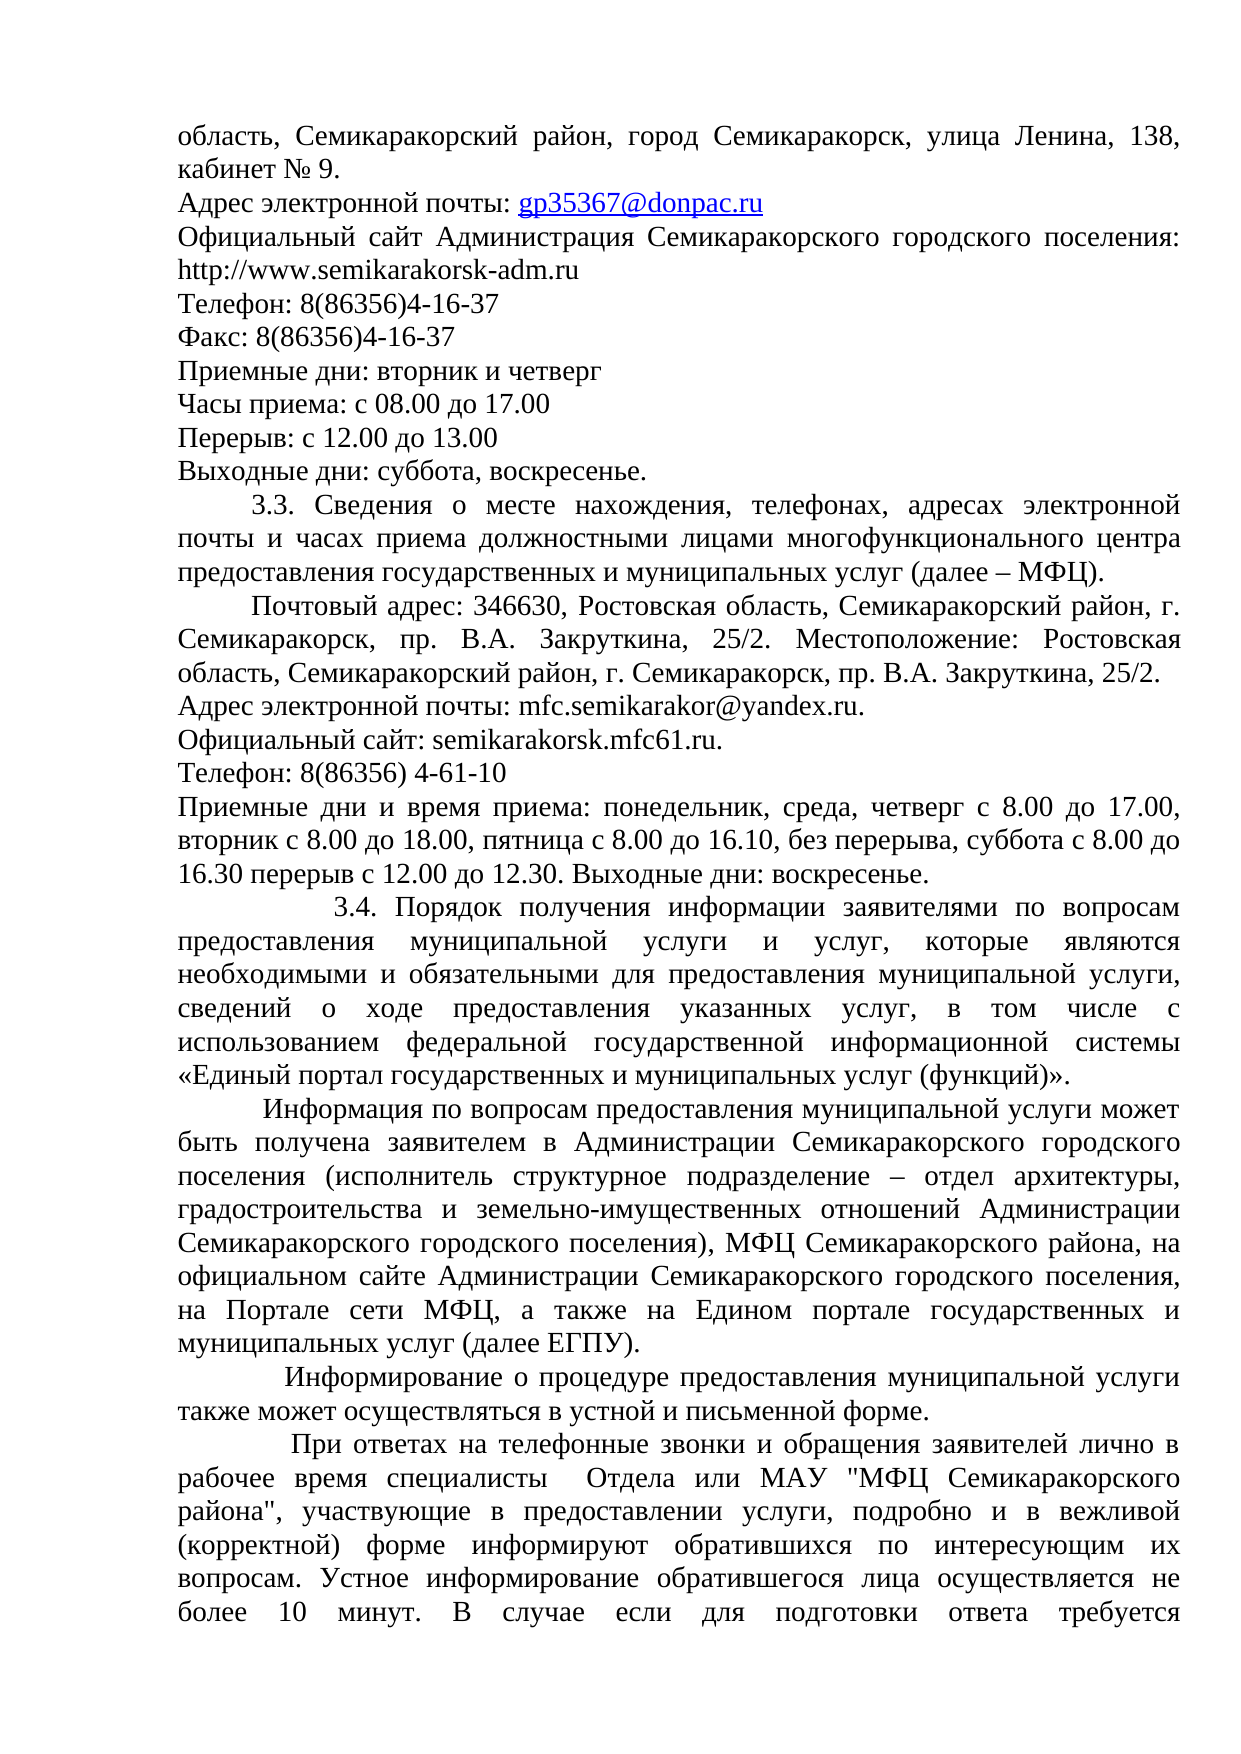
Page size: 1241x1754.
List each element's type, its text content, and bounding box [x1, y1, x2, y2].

text Официальный сайт: semikarakorsk.mfc61.ru. [177, 722, 1181, 755]
text Информация по вопросам предоставления муниципальной услуги может быть получена заявителем в Администрации Семикаракорского городского поселения (исполнитель структурное подразделение – отдел архитектуры, градостроительства и земельно-имущественных отношений Администрации Семикаракорского городского поселения), МФЦ Семикаракорского района, на официальном сайте Администрации Семикаракорского городского поселения, на Портале сети МФЦ, а также на Едином портале государственных и муниципальных услуг (далее ЕГПУ). [177, 1091, 1181, 1359]
text Выходные дни: суббота, воскресенье. [177, 453, 1181, 487]
text 3.4. Порядок получения информации заявителями по вопросам предоставления муниципальной услуги и услуг, которые являются необходимыми и обязательными для предоставления муниципальной услуги, сведений о ходе предоставления указанных услуг, в том числе с использованием федеральной государственной информационной системы «Единый портал государственных и муниципальных услуг (функций)». [177, 889, 1181, 1091]
text Телефон: 8(86356)4-16-37 [177, 286, 1181, 319]
text Адрес электронной почты: gp35367@donpac.ru [177, 185, 1181, 219]
text Приемные дни: вторник и четверг [177, 353, 1181, 386]
text Адрес электронной почты: mfc.semikarakor@yandex.ru. [177, 688, 1181, 722]
text Приемные дни и время приема: понедельник, среда, четверг с 8.00 до 17.00, вторник с 8.00 до 18.00, пятница с 8.00 до 16.10, без перерыва, суббота с 8.00 до 16.30 перерыв с 12.00 до 12.30. Выходные дни: воскресенье. [177, 789, 1181, 889]
text Телефон: 8(86356) 4-61-10 [177, 755, 1181, 789]
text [177, 118, 1181, 185]
text Факс: 8(86356)4-16-37 [177, 319, 1181, 353]
text Почтовый адрес: 346630, Ростовская область, Семикаракорский район, г. Семикаракорск, пр. В.А. Закруткина, 25/2. Местоположение: Ростовская область, Семикаракорский район, г. Семикаракорск, пр. В.А. Закруткина, 25/2. [177, 588, 1181, 688]
text Перерыв: с 12.00 до 13.00 [177, 420, 1181, 453]
text Официальный сайт Администрация Семикаракорского городского поселения: http://www.semikarakorsk-adm.ru [177, 219, 1181, 286]
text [177, 1426, 1181, 1627]
text Информирование о процедуре предоставления муниципальной услуги также может осуществляться в устной и письменной форме. [177, 1359, 1181, 1426]
text Часы приема: с 08.00 до 17.00 [177, 386, 1181, 420]
text 3.3. Сведения о месте нахождения, телефонах, адресах электронной почты и часах приема должностными лицами многофункционального центра предоставления государственных и муниципальных услуг (далее – МФЦ). [177, 487, 1181, 588]
